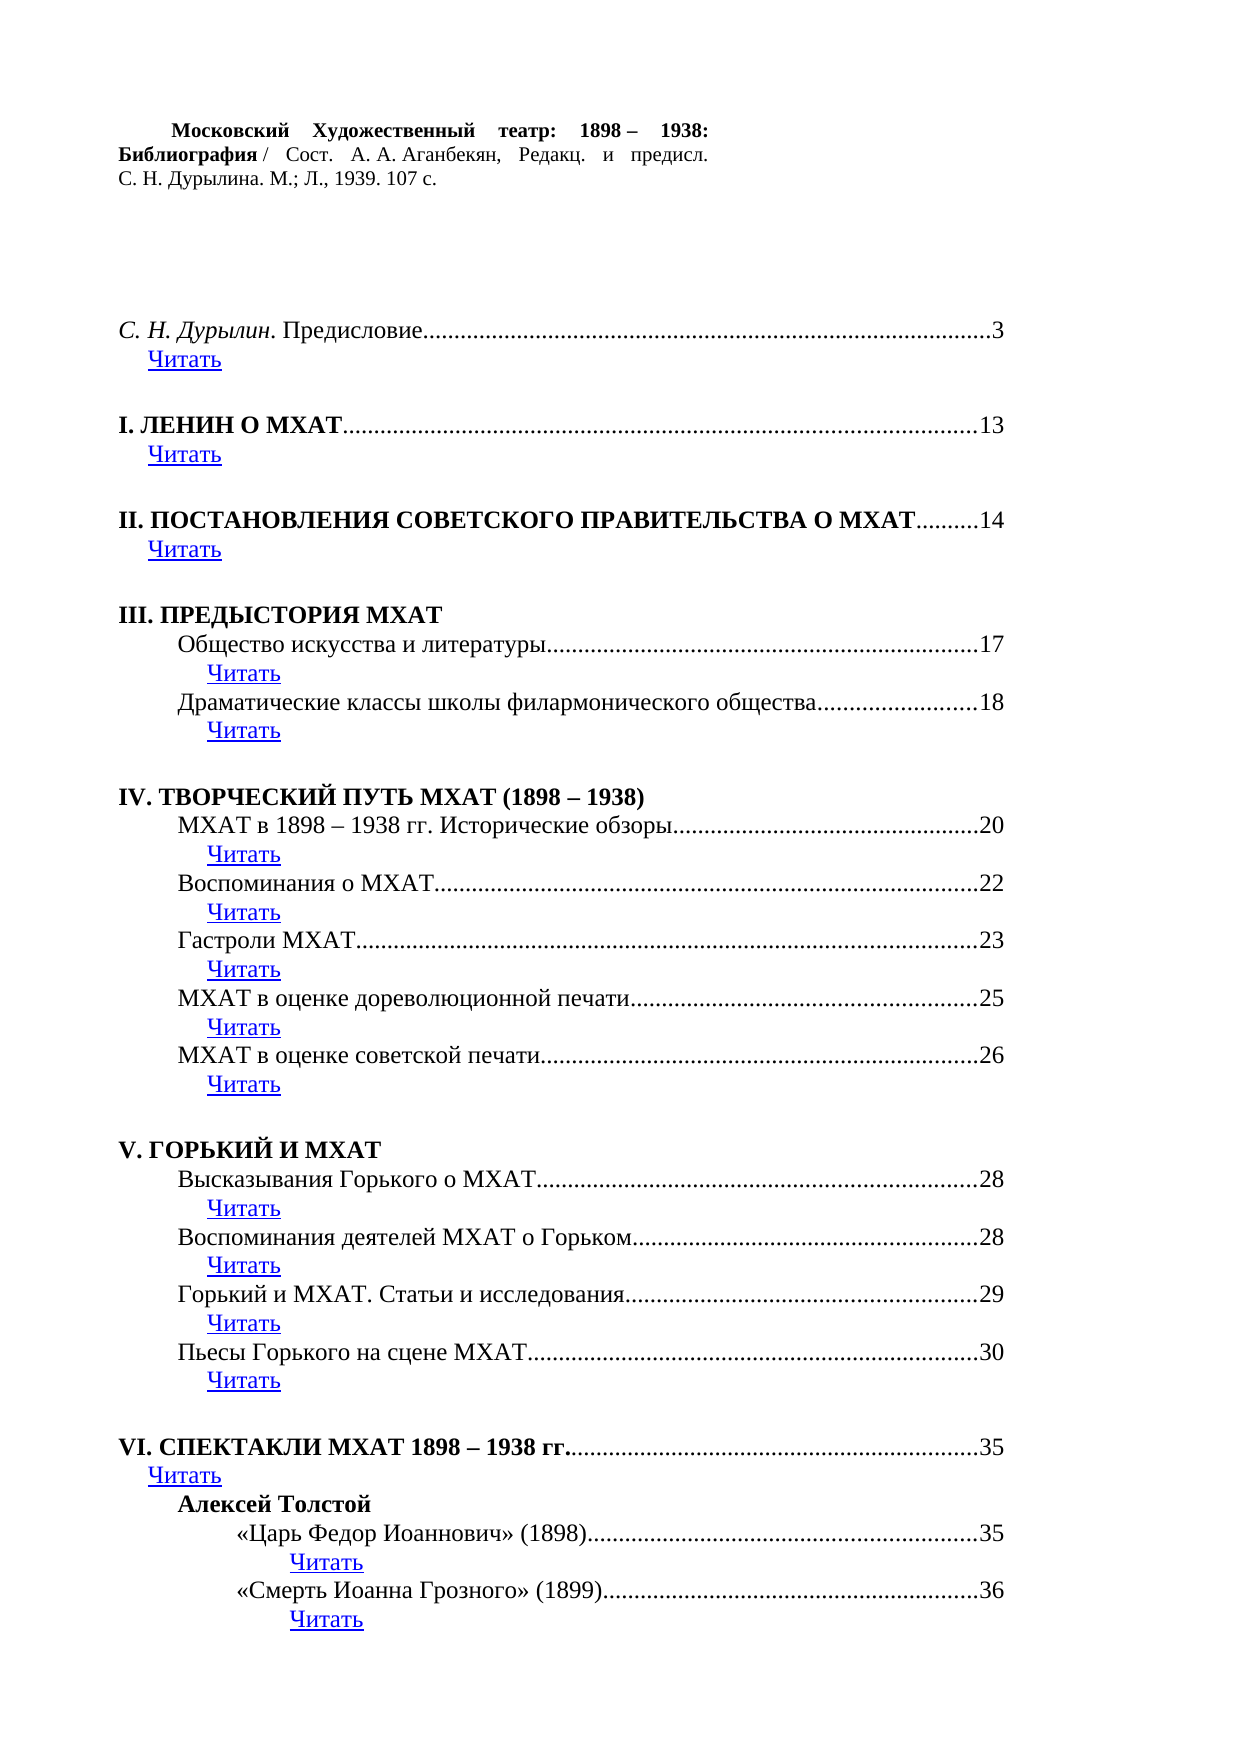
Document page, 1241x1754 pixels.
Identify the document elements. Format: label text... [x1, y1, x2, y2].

text I. Ленин о МХАТ 13 Читать [118, 410, 945, 468]
text III. Предыстория МХАТ [118, 600, 945, 629]
text Высказывания Горького о МХАТ 28 Читать [177, 1164, 945, 1222]
text Московский Художественный театр: 1898 – 1938: Библиография / Сост. А. А. Аганбекян, Редакц. и предисл. С. Н. Дурылина. М.; Л., 1939. 107 с. [118, 118, 709, 190]
text V. Горький и МХАТ [118, 1135, 945, 1164]
text Горький и МХАТ. Статьи и исследования 29 Читать [177, 1279, 945, 1337]
text С. Н. Дурылин. Предисловие 3 Читать [118, 315, 945, 373]
text Гастроли МХАТ 23 Читать [177, 925, 945, 983]
text Общество искусства и литературы 17 Читать [177, 629, 945, 687]
text Алексей Толстой [177, 1489, 945, 1518]
text «Царь Федор Иоаннович» (1898) 35 Читать [236, 1518, 945, 1575]
text «Смерть Иоанна Грозного» (1899) 36 Читать [236, 1575, 945, 1633]
text Воспоминания о МХАТ 22 Читать [177, 868, 945, 925]
text Пьесы Горького на сцене МХАТ 30 Читать [177, 1337, 945, 1394]
text II. Постановления советского правительства о МХАТ 14 Читать [118, 505, 945, 563]
text Драматические классы школы филармонического общества 18 Читать [177, 687, 945, 744]
text IV. Творческий путь МХАТ (1898 – 1938) [118, 782, 945, 810]
text МХАТ в оценке дореволюционной печати 25 Читать [177, 983, 945, 1040]
text МХАТ в 1898 – 1938 гг. Исторические обзоры 20 Читать [177, 810, 945, 868]
text МХАТ в оценке советской печати 26 Читать [177, 1040, 945, 1098]
text Воспоминания деятелей МХАТ о Горьком 28 Читать [177, 1222, 945, 1279]
text VI. Спектакли МХАТ 1898 – 1938 гг. 35 Читать [118, 1432, 945, 1489]
